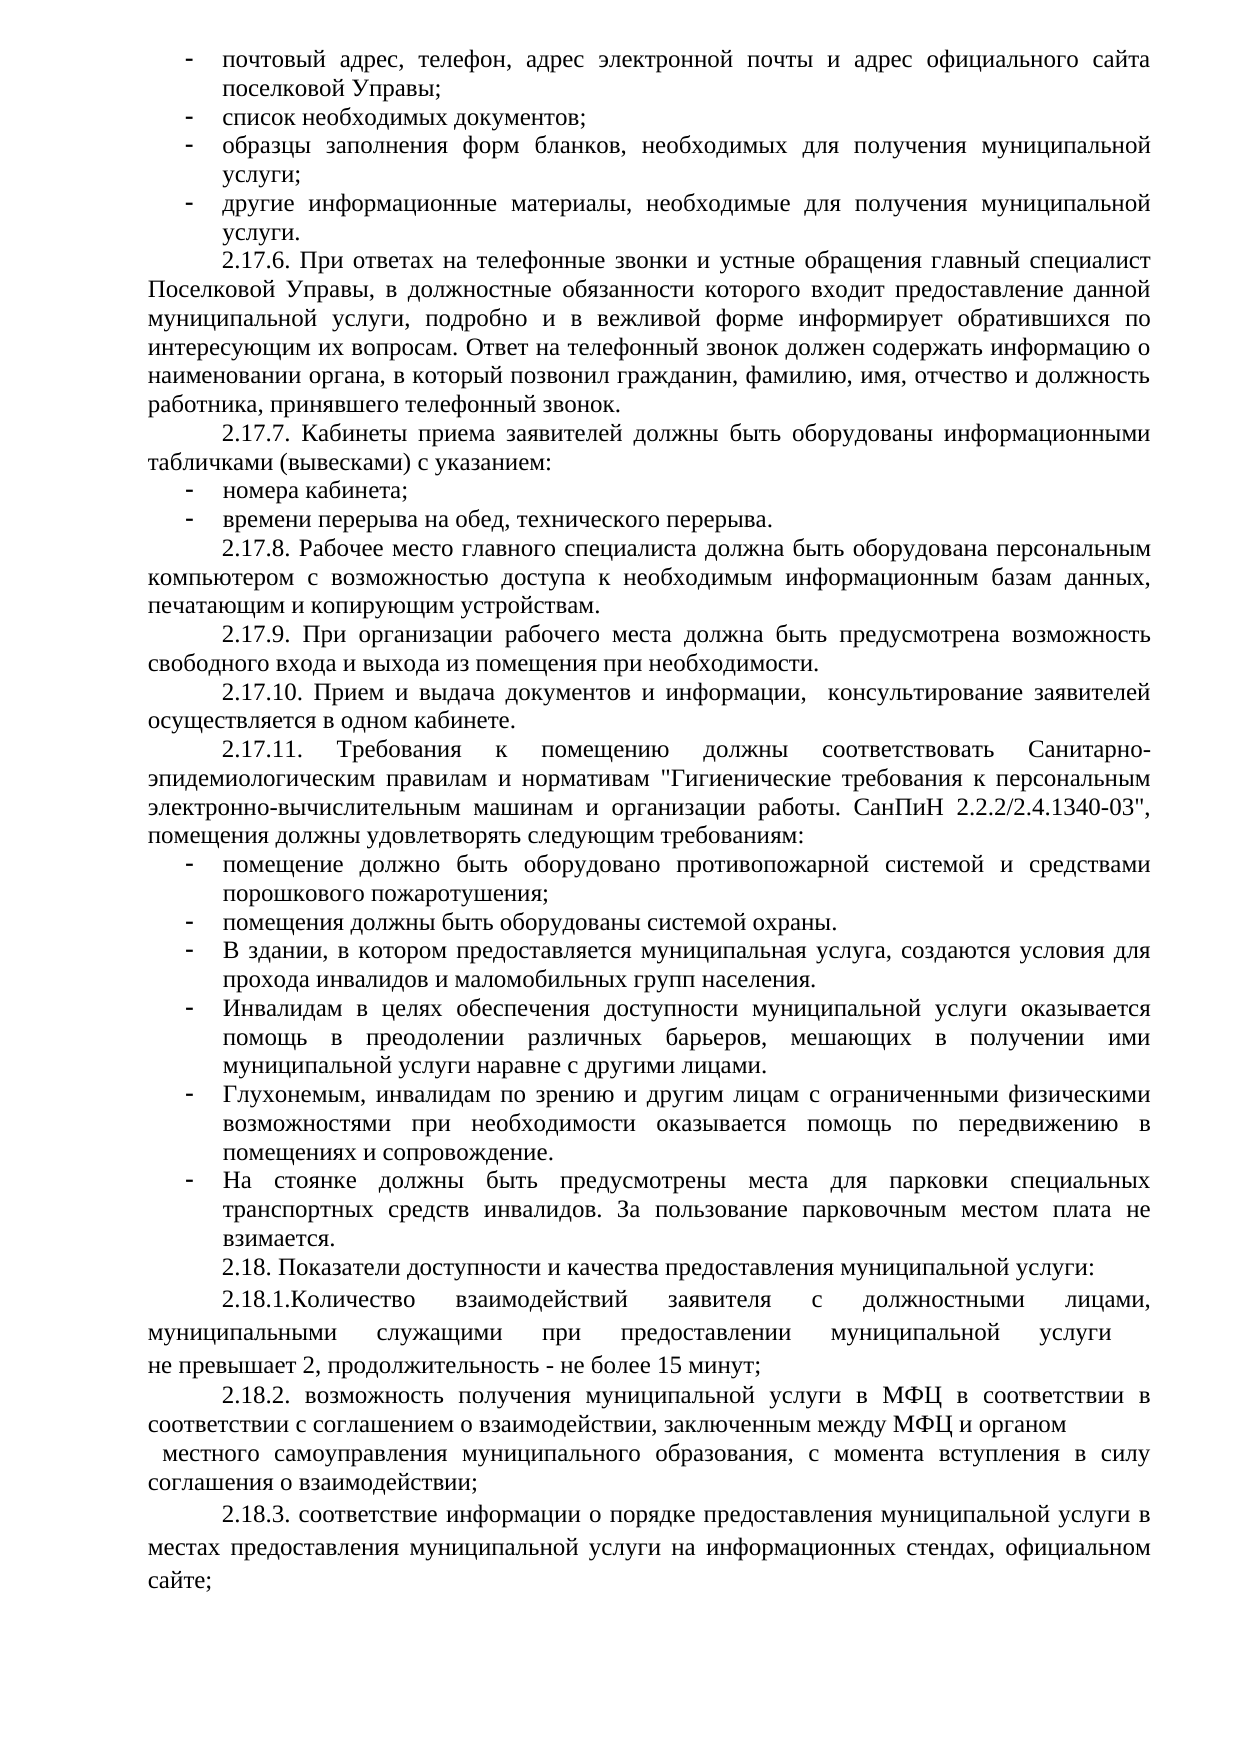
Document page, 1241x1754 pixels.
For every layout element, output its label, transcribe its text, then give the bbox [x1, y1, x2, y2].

text 2.17.11. Требования к помещению должны соответствовать Санитарно-эпидемиологическим правилам и нормативам "Гигиенические требования к персональным электронно-вычислительным машинам и организации работы. СанПиН 2.2.2/2.4.1340-03", помещения должны удовлетворять следующим требованиям: [148, 734, 1152, 849]
text 2.18. Показатели доступности и качества предоставления муниципальной услуги: [148, 1252, 1152, 1281]
list помещение должно быть оборудовано противопожарной системой и средствами порошкового пожаротушения; [185, 849, 1152, 907]
list список необходимых документов; [185, 102, 1152, 131]
list На стоянке должны быть предусмотрены места для парковки специальных транспортных средств инвалидов. За пользование парковочным местом плата не взимается. [185, 1166, 1152, 1252]
list номера кабинета; [185, 476, 1152, 504]
text 2.18.1.Количество взаимодействий заявителя с должностными лицами, муниципальными служащими при предоставлении муниципальной услуги не превышает 2, продолжительность - не более 15 минут; [148, 1281, 1152, 1381]
text 2.17.10. Прием и выдача документов и информации, консультирование заявителей осуществляется в одном кабинете. [148, 677, 1152, 734]
text 2.17.9. При организации рабочего места должна быть предусмотрена возможность свободного входа и выхода из помещения при необходимости. [148, 619, 1152, 677]
text 2.18.3. соответствие информации о порядке предоставления муниципальной услуги в местах предоставления муниципальной услуги на информационных стендах, официальном сайте; [148, 1496, 1152, 1596]
list времени перерыва на обед, технического перерыва. [185, 504, 1152, 533]
list почтовый адрес, телефон, адрес электронной почты и адрес официального сайта поселковой Управы; [185, 44, 1152, 102]
list В здании, в котором предоставляется муниципальная услуга, создаются условия для прохода инвалидов и маломобильных групп населения. [185, 936, 1152, 993]
list Инвалидам в целях обеспечения доступности муниципальной услуги оказывается помощь в преодолении различных барьеров, мешающих в получении ими муниципальной услуги наравне с другими лицами. [185, 993, 1152, 1079]
text 2.18.2. возможность получения муниципальной услуги в МФЦ в соответствии в соответствии с соглашением о взаимодействии, заключенным между МФЦ и органом [148, 1381, 1152, 1438]
text местного самоуправления муниципального образования, с момента вступления в силу соглашения о взаимодействии; [148, 1438, 1152, 1496]
text 2.17.8. Рабочее место главного специалиста должна быть оборудована персональным компьютером с возможностью доступа к необходимым информационным базам данных, печатающим и копирующим устройствам. [148, 533, 1152, 619]
list помещения должны быть оборудованы системой охраны. [185, 907, 1152, 936]
text 2.17.7. Кабинеты приема заявителей должны быть оборудованы информационными табличками (вывесками) с указанием: [148, 418, 1152, 476]
list Глухонемым, инвалидам по зрению и другим лицам с ограниченными физическими возможностями при необходимости оказывается помощь по передвижению в помещениях и сопровождение. [185, 1079, 1152, 1166]
list другие информационные материалы, необходимые для получения муниципальной услуги. [185, 188, 1152, 246]
list образцы заполнения форм бланков, необходимых для получения муниципальной услуги; [185, 131, 1152, 188]
text 2.17.6. При ответах на телефонные звонки и устные обращения главный специалист Поселковой Управы, в должностные обязанности которого входит предоставление данной муниципальной услуги, подробно и в вежливой форме информирует обратившихся по интересующим их вопросам. Ответ на телефонный звонок должен содержать информацию о наименовании органа, в который позвонил гражданин, фамилию, имя, отчество и должность работника, принявшего телефонный звонок. [148, 246, 1152, 418]
